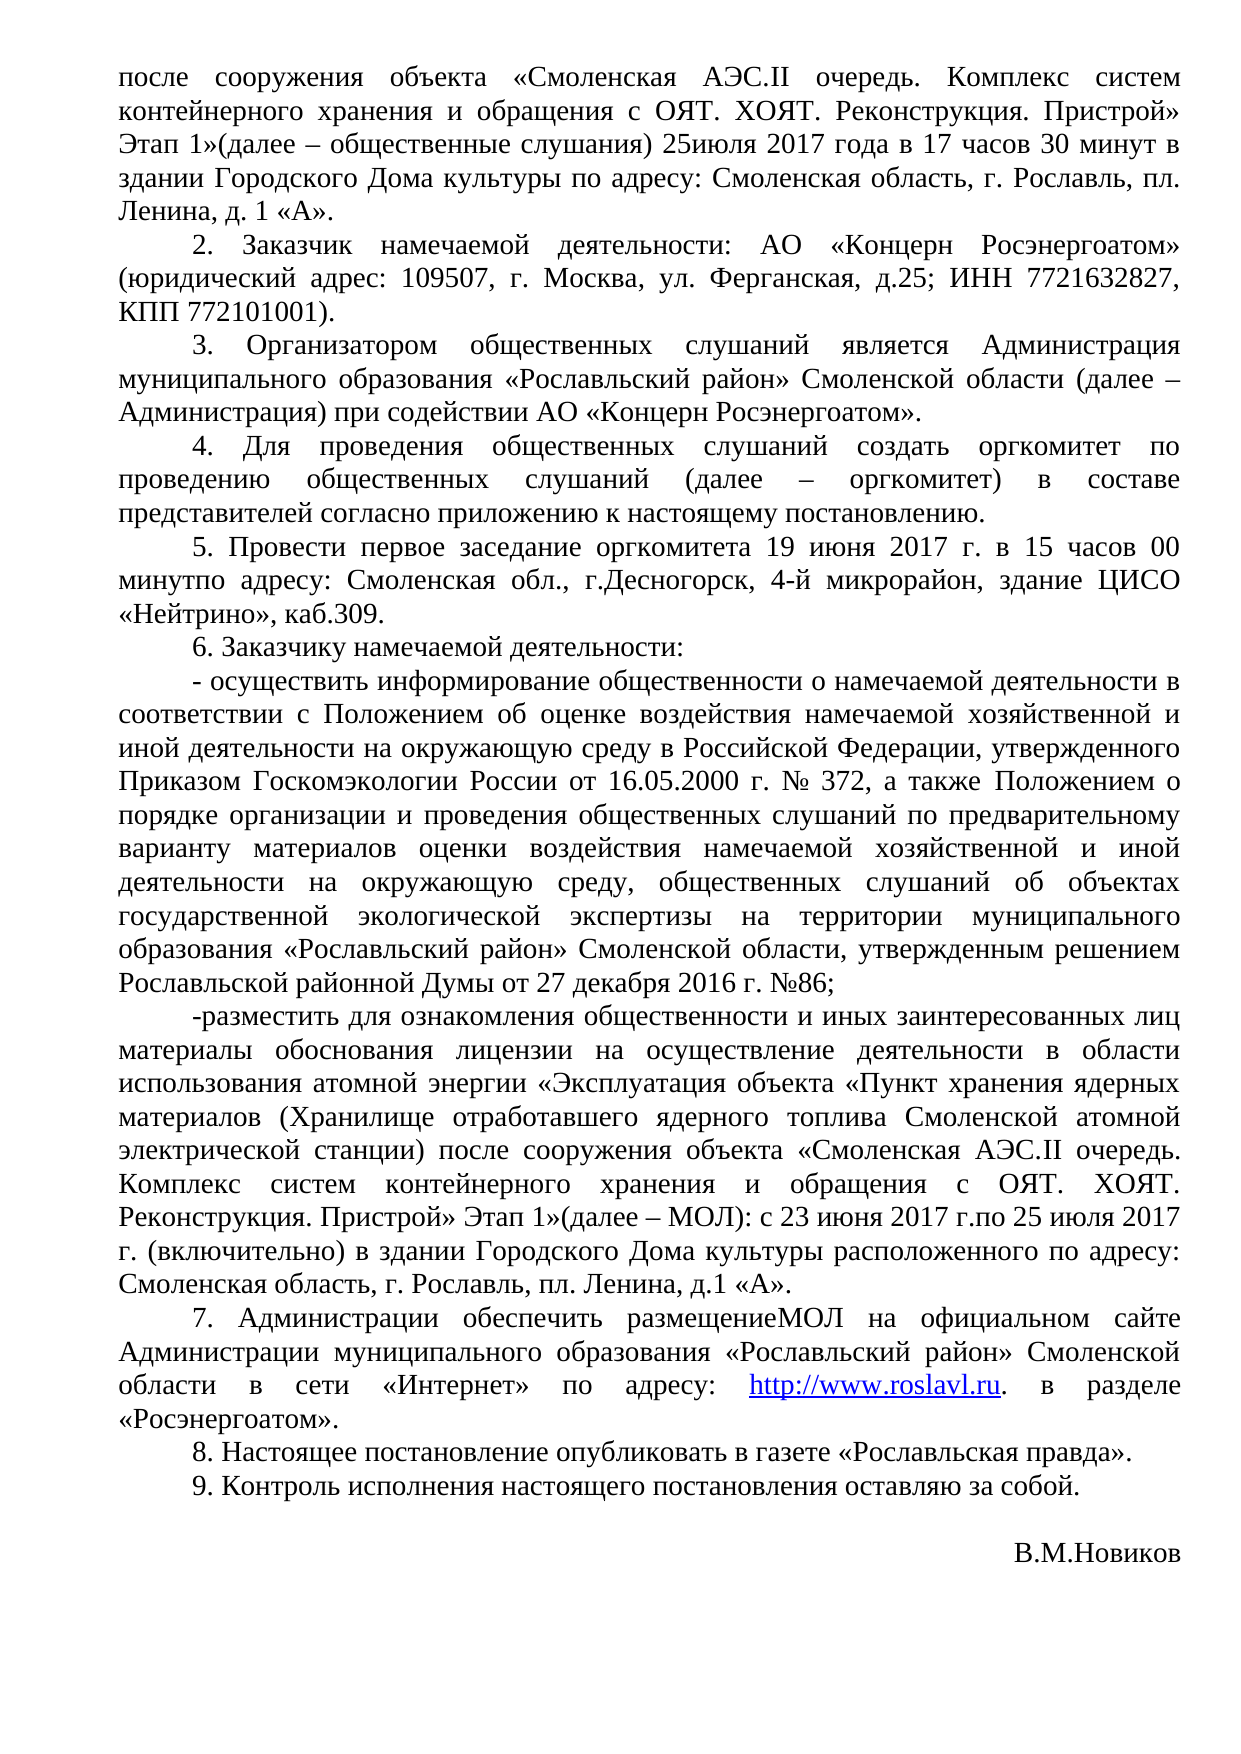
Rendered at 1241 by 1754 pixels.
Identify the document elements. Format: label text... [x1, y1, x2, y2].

text -разместить для ознакомления общественности и иных заинтересованных лиц материалы обоснования лицензии на осуществление деятельности в области использования атомной энергии «Эксплуатация объекта «Пункт хранения ядерных материалов (Хранилище отработавшего ядерного топлива Смоленской атомной электрической станции) после сооружения объекта «Смоленская АЭС.II очередь. Комплекс систем контейнерного хранения и обращения с ОЯТ. ХОЯТ. Реконструкция. Пристрой» Этап 1»(далее – МОЛ): с 23 июня 2017 г.по 25 июля 2017 г. (включительно) в здании Городского Дома культуры расположенного по адресу: Смоленская область, г. Рославль, пл. Ленина, д.1 «А». [118, 998, 1181, 1300]
text 2. Заказчик намечаемой деятельности: АО «Концерн Росэнергоатом» (юридический адрес: 109507, г. Москва, ул. Ферганская, д.25; ИНН 7721632827, КПП 772101001). [118, 227, 1181, 327]
text 8. Настоящее постановление опубликовать в газете «Рославльская правда». [118, 1434, 1181, 1468]
text 3. Организатором общественных слушаний является Администрация муниципального образования «Рославльский район» Смоленской области (далее – Администрация) при содействии АО «Концерн Росэнергоатом». [118, 327, 1181, 428]
text 9. Контроль исполнения настоящего постановления оставляю за собой. [118, 1468, 1181, 1501]
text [118, 59, 1181, 227]
text 4. Для проведения общественных слушаний создать оргкомитет по проведению общественных слушаний (далее – оргкомитет) в составе представителей согласно приложению к настоящему постановлению. [118, 428, 1181, 529]
text 5. Провести первое заседание оргкомитета 19 июня 2017 г. в 15 часов 00 минутпо адресу: Смоленская обл., г.Десногорск, 4-й микрорайон, здание ЦИСО «Нейтрино», каб.309. [118, 529, 1181, 629]
text 7. Администрации обеспечить размещениеМОЛ на официальном сайте Администрации муниципального образования «Рославльский район» Смоленской области в сети «Интернет» по адресу: http://www.roslavl.ru. в разделе «Росэнергоатом». [118, 1300, 1181, 1434]
text - осуществить информирование общественности о намечаемой деятельности в соответствии с Положением об оценке воздействия намечаемой хозяйственной и иной деятельности на окружающую среду в Российской Федерации, утвержденного Приказом Госкомэкологии России от 16.05.2000 г. № 372, а также Положением о порядке организации и проведения общественных слушаний по предварительному варианту материалов оценки воздействия намечаемой хозяйственной и иной деятельности на окружающую среду, общественных слушаний об объектах государственной экологической экспертизы на территории муниципального образования «Рославльский район» Смоленской области, утвержденным решением Рославльской районной Думы от 27 декабря 2016 г. №86; [118, 663, 1181, 998]
text 6. Заказчику намечаемой деятельности: [118, 629, 1181, 663]
text В.М.Новиков [118, 1535, 1181, 1568]
